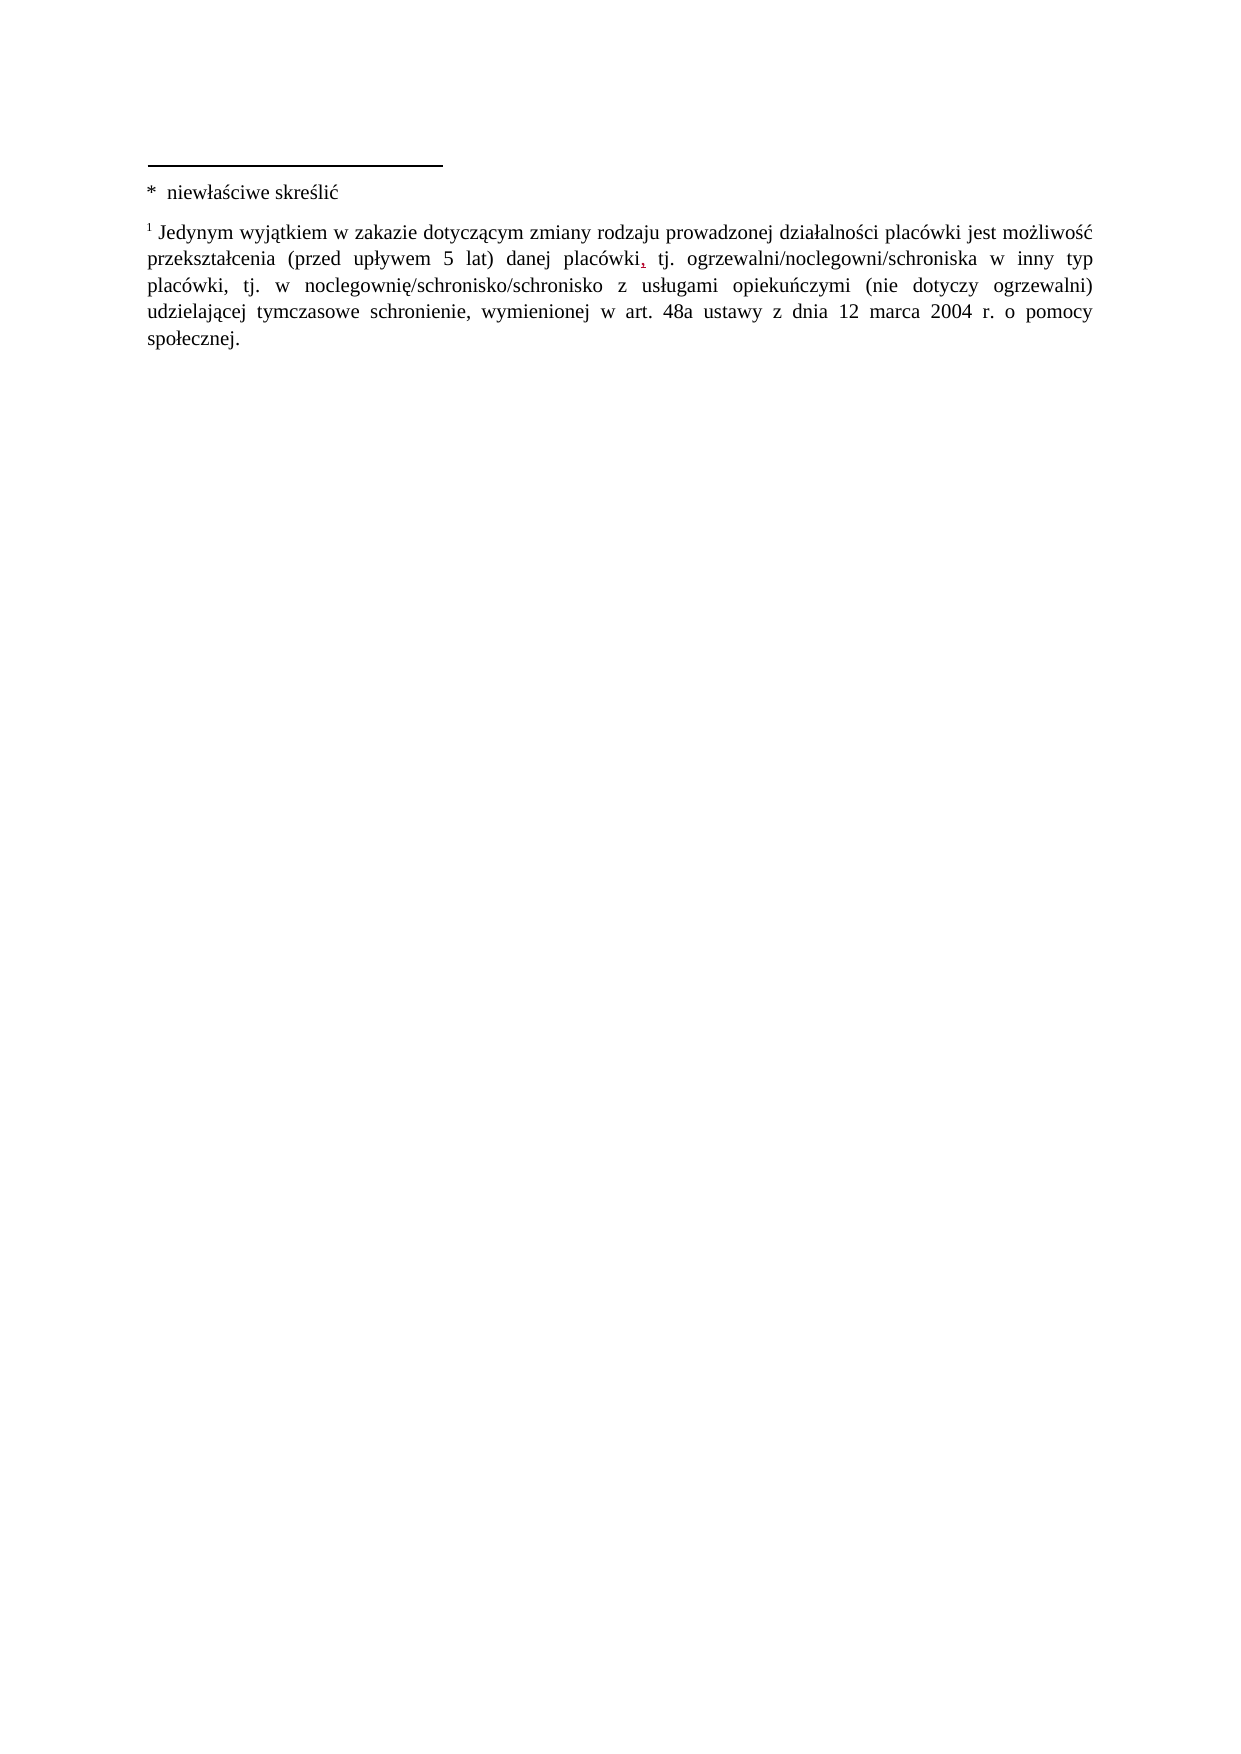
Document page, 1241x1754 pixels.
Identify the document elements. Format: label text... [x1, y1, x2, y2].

text 1 Jedynym wyjątkiem w zakazie dotyczącym zmiany rodzaju prowadzonej działalności placówki jest możliwość przekształcenia (przed upływem 5 lat) danej placówki, tj. ogrzewalni/noclegowni/schroniska w inny typ placówki, tj. w noclegownię/schronisko/schronisko z usługami opiekuńczymi (nie dotyczy ogrzewalni) udzielającej tymczasowe schronienie, wymienionej w art. 48a ustawy z dnia 12 marca 2004 r. o pomocy społecznej. [146, 219, 1094, 349]
text * niewłaściwe skreślić [146, 180, 1094, 204]
